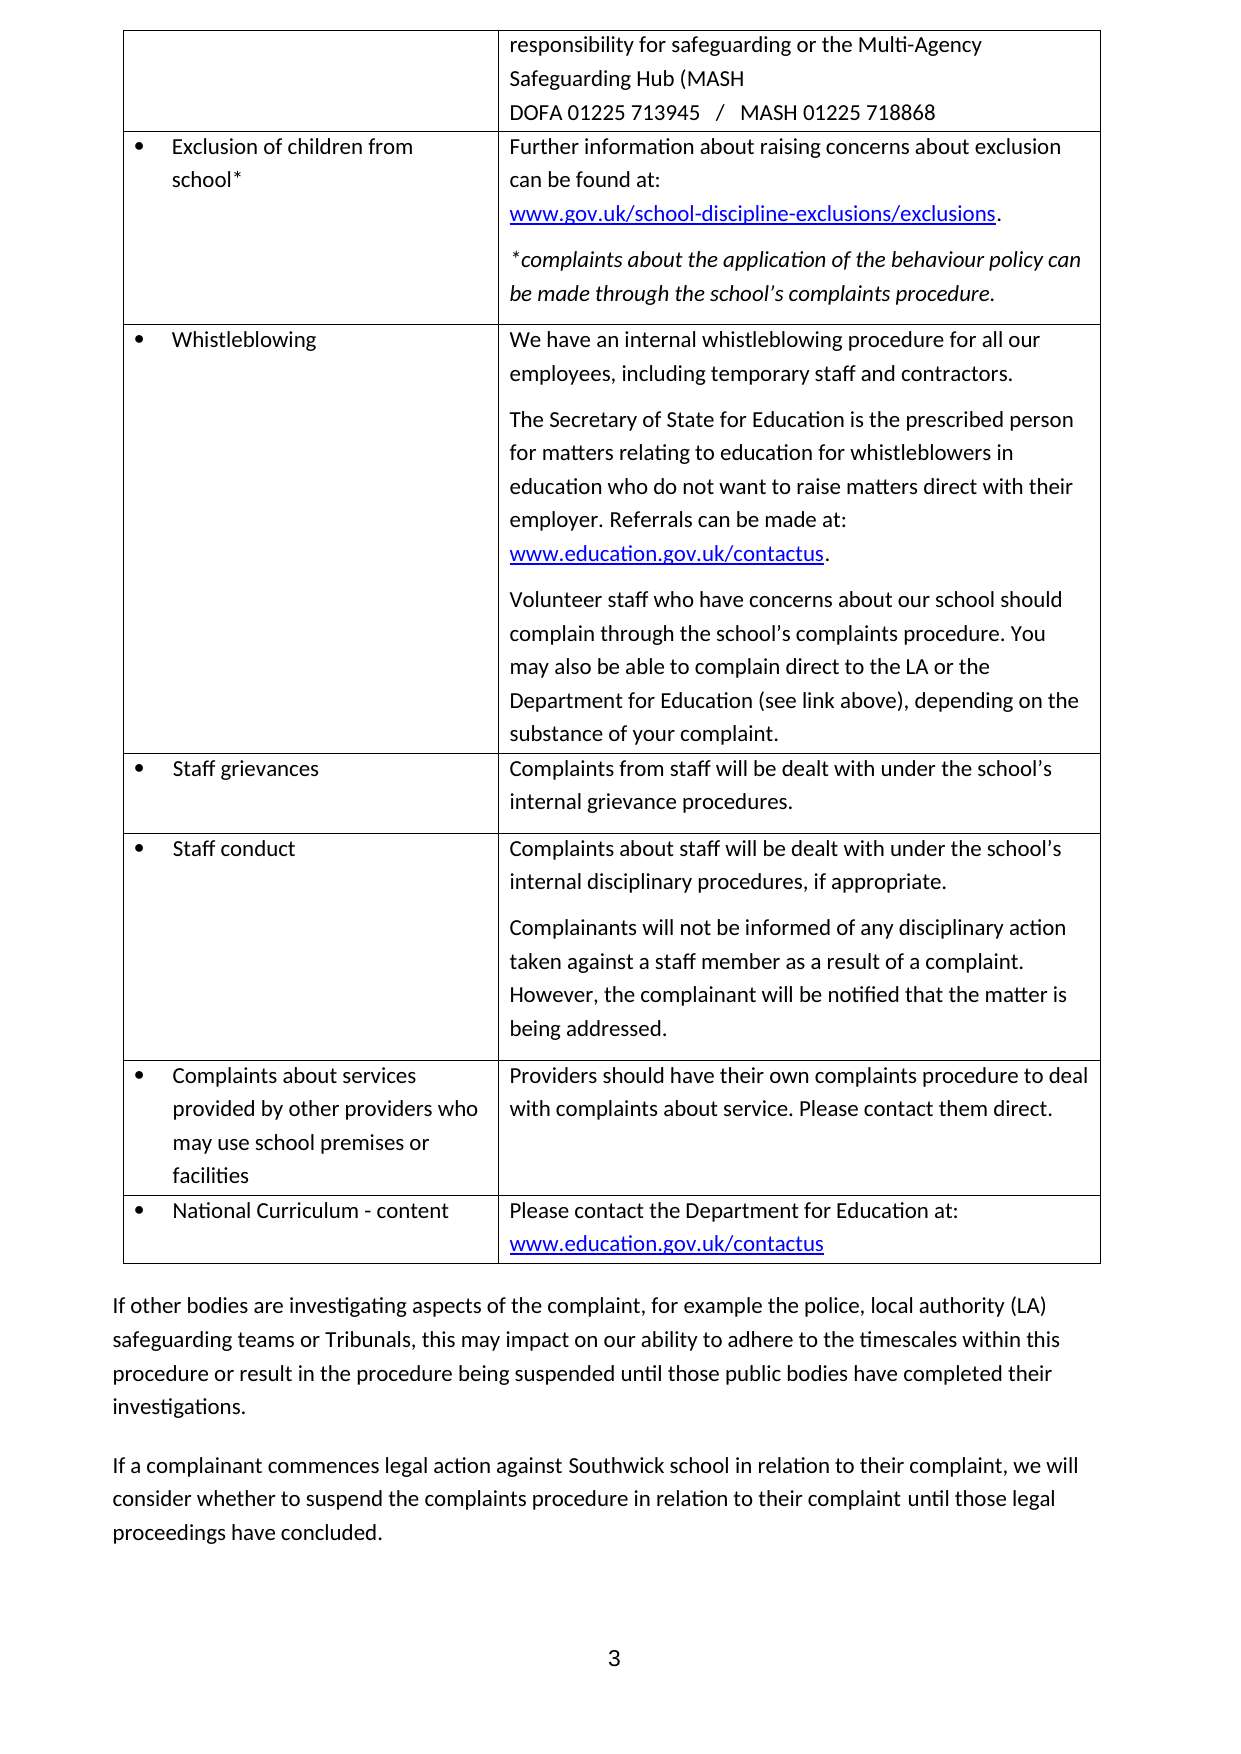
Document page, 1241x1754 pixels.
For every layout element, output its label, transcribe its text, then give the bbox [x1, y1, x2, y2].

table_cell Exclusion of children from school* [124, 132, 498, 324]
table_cell Complaints from staff will be dealt with under the school’s internal grievance procedures. [499, 754, 1100, 833]
table_cell Staff grievances [124, 754, 498, 833]
table_cell We have an internal whistleblowing procedure for all our employees, including temporary staff and contractors. The Secretary of State for Education is the prescribed person for matters relating to education for whistleblowers in education who do not want to raise matters direct with their employer. Referrals can be made at: www.education.gov.uk/contactus. Volunteer staff who have concerns about our school should complain through the school’s complaints procedure. You may also be able to complain direct to the LA or the Department for Education (see link above), depending on the substance of your complaint. [499, 325, 1100, 753]
text If a complainant commences legal action against Southwick school in relation to their complaint, we will consider whether to suspend the complaints procedure in relation to their complaint until those legal proceedings have concluded. [112, 1451, 1128, 1546]
table_cell Please contact the Department for Education at: www.education.gov.uk/contactus [499, 1196, 1100, 1263]
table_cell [499, 31, 1100, 131]
table_cell Providers should have their own complaints procedure to deal with complaints about service. Please contact them direct. [499, 1061, 1100, 1195]
table_cell National Curriculum - content [124, 1196, 498, 1263]
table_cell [124, 31, 498, 131]
table_cell Complaints about staff will be dealt with under the school’s internal disciplinary procedures, if appropriate. Complainants will not be informed of any disciplinary action taken against a staff member as a result of a complaint. However, the complainant will be notified that the matter is being addressed. [499, 834, 1100, 1060]
table_cell Whistleblowing [124, 325, 498, 753]
table_cell Further information about raising concerns about exclusion can be found at: www.gov.uk/school-discipline-exclusions/exclusions. *complaints about the application of the behaviour policy can be made through the school’s complaints procedure. [499, 132, 1100, 324]
table_cell Complaints about services provided by other providers who may use school premises or facilities [124, 1061, 498, 1195]
table_cell Staff conduct [124, 834, 498, 1060]
text If other bodies are investigating aspects of the complaint, for example the police, local authority (LA) safeguarding teams or Tribunals, this may impact on our ability to adhere to the timescales within this procedure or result in the procedure being suspended until those public bodies have completed their investigations. [112, 1292, 1128, 1420]
